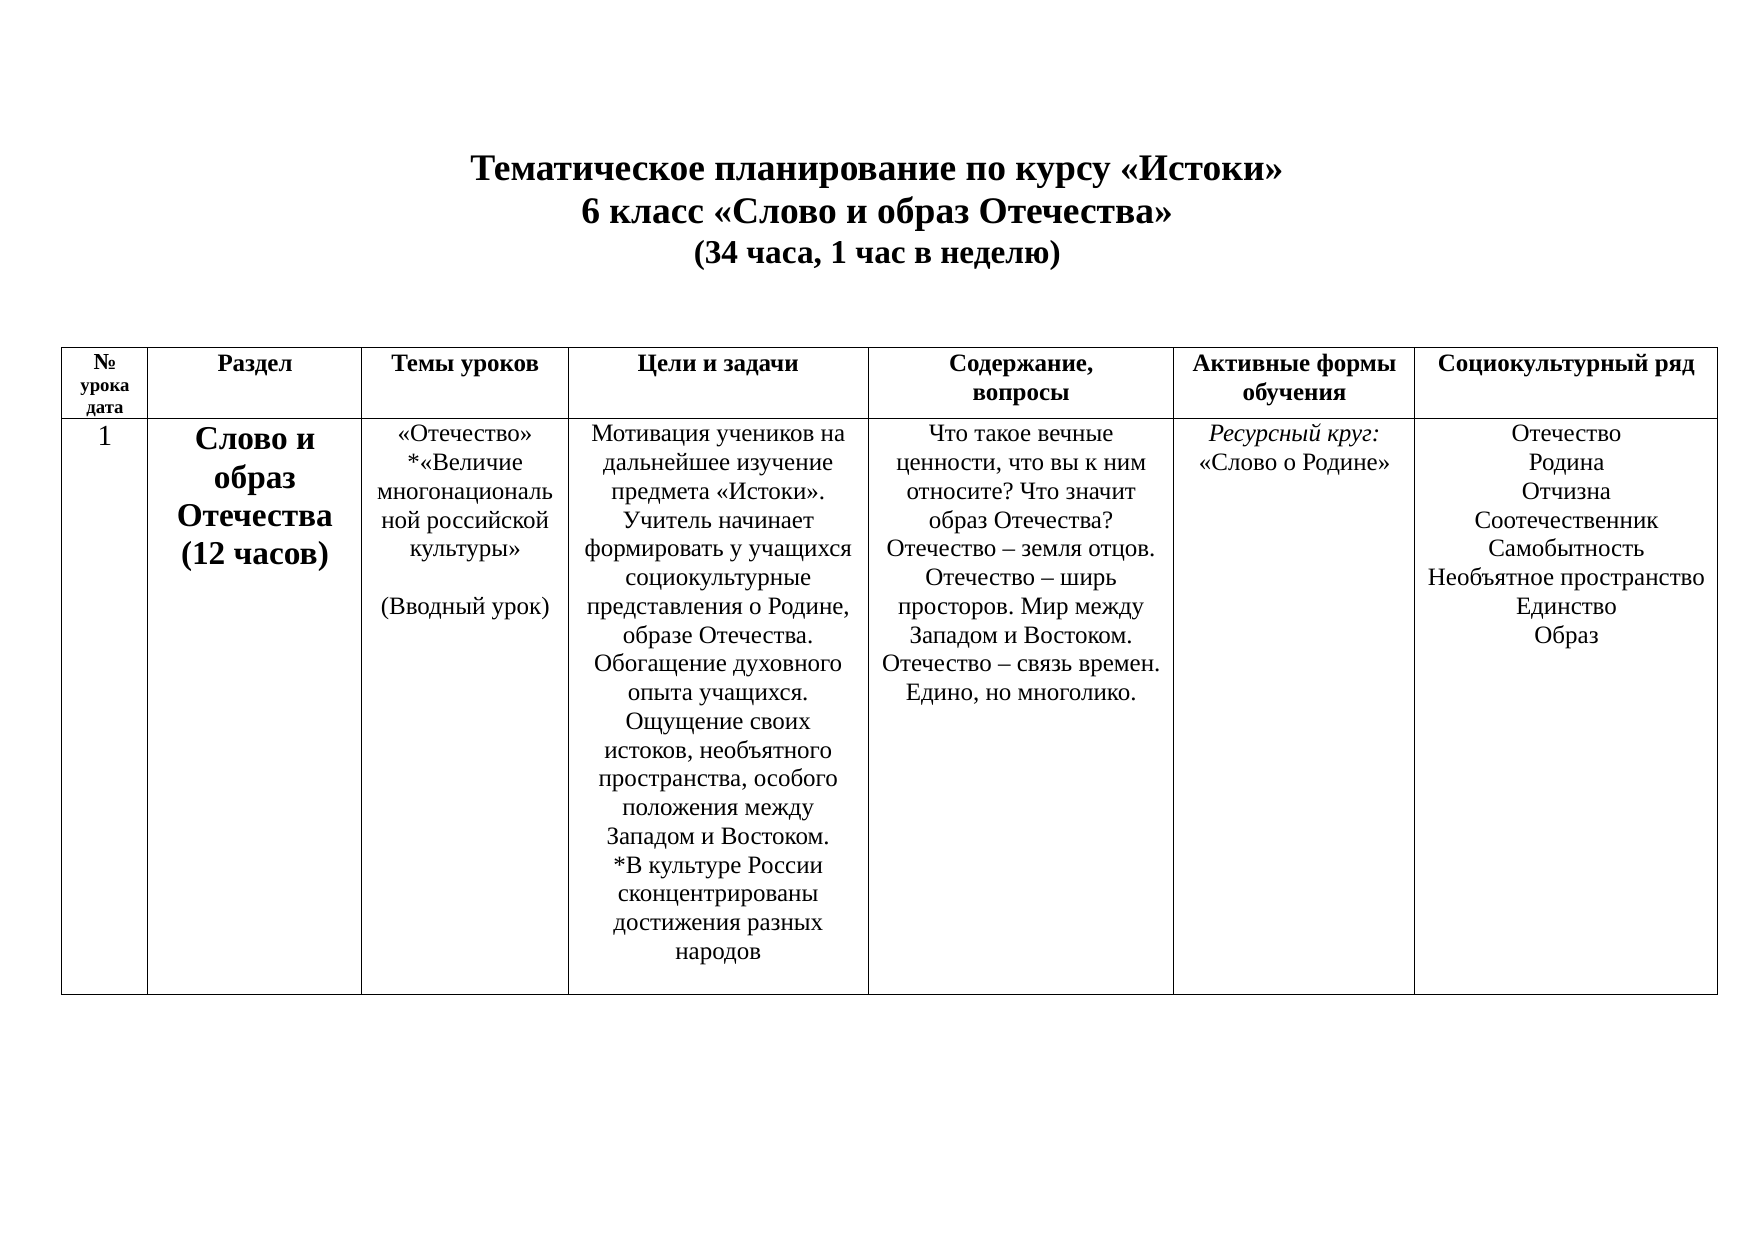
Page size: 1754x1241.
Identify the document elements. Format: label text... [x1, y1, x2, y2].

table_cell Отечество Родина Отчизна Соотечественник Самобытность Необъятное пространство Единство Образ [1415, 419, 1717, 993]
table_header Содержание, вопросы [869, 348, 1173, 417]
table_cell Мотивация учеников на дальнейшее изучение предмета «Истоки». Учитель начинает формировать у учащихся социокультурные представления о Родине, образе Отечества. Обогащение духовного опыта учащихся. Ощущение своих истоков, необъятного пространства, особого положения между Западом и Востоком. *В культуре России сконцентрированы достижения разных народов [569, 419, 868, 993]
table_header № урока дата [62, 348, 147, 417]
table_cell Ресурсный круг: «Слово о Родине» [1174, 419, 1414, 993]
text 6 класс «Слово и образ Отечества» [118, 189, 1636, 232]
table_header Активные формы обучения [1174, 348, 1414, 417]
table_header Цели и задачи [569, 348, 868, 417]
table_header Раздел [148, 348, 361, 417]
table_cell «Отечество» *«Величие многонациональной российской культуры» (Вводный урок) [362, 419, 568, 993]
table_cell Слово и образ Отечества (12 часов) [148, 419, 361, 993]
text (34 часа, 1 час в неделю) [118, 232, 1636, 270]
text Тематическое планирование по курсу «Истоки» [118, 146, 1636, 189]
table_cell Что такое вечные ценности, что вы к ним относите? Что значит образ Отечества? Отечество – земля отцов. Отечество – ширь просторов. Мир между Западом и Востоком. Отечество – связь времен. Едино, но многолико. [869, 419, 1173, 993]
table_header Темы уроков [362, 348, 568, 417]
table_header Социокультурный ряд [1415, 348, 1717, 417]
table_cell 1 [62, 419, 147, 993]
